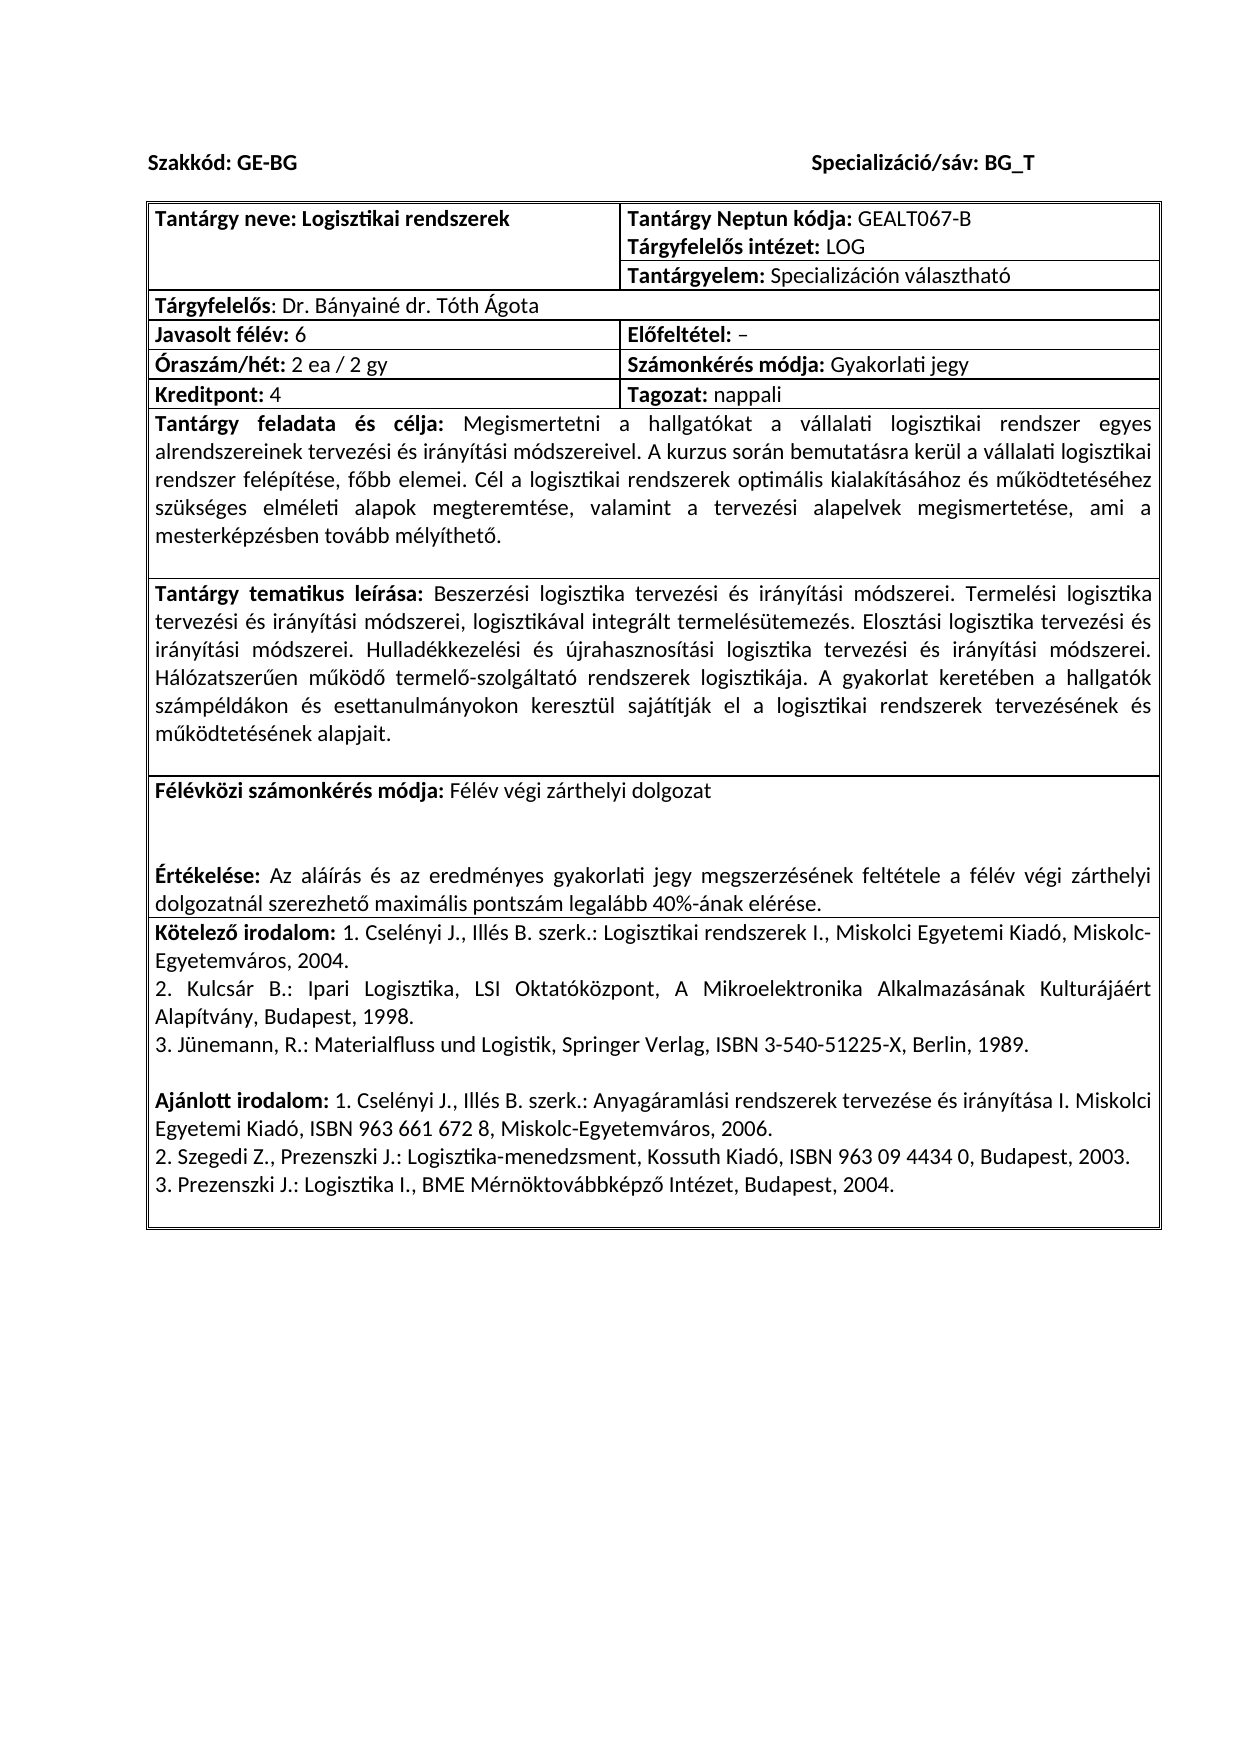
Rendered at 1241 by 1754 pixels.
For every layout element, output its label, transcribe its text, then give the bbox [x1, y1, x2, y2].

table_cell Kötelező irodalom: 1. Cselényi J., Illés B. szerk.: Logisztikai rendszerek I., Miskolci Egyetemi Kiadó, Miskolc-Egyetemváros, 2004. 2. Kulcsár B.: Ipari Logisztika, LSI Oktatóközpont, A Mikroelektronika Alkalmazásának Kulturájáért Alapítvány, Budapest, 1998. 3. Jünemann, R.: Materialfluss und Logistik, Springer Verlag, ISBN 3-540-51225-X, Berlin, 1989. Ajánlott irodalom: 1. Cselényi J., Illés B. szerk.: Anyagáramlási rendszerek tervezése és irányítása I. Miskolci Egyetemi Kiadó, ISBN 963 661 672 8, Miskolc-Egyetemváros, 2006. 2. Szegedi Z., Prezenszki J.: Logisztika-menedzsment, Kossuth Kiadó, ISBN 963 09 4434 0, Budapest, 2003. 3. Prezenszki J.: Logisztika I., BME Mérnöktovábbképző Intézet, Budapest, 2004. [149, 918, 1159, 1227]
table_cell Tantárgy tematikus leírása: Beszerzési logisztika tervezési és irányítási módszerei. Termelési logisztika tervezési és irányítási módszerei, logisztikával integrált termelésütemezés. Elosztási logisztika tervezési és irányítási módszerei. Hulladékkezelési és újrahasznosítási logisztika tervezési és irányítási módszerei. Hálózatszerűen működő termelő-szolgáltató rendszerek logisztikája. A gyakorlat keretében a hallgatók számpéldákon és esettanulmányokon keresztül sajátítják el a logisztikai rendszerek tervezésének és működtetésének alapjait. [149, 579, 1159, 775]
table_header Tantárgy neve: Logisztikai rendszerek [149, 204, 619, 289]
table_cell Számonkérés módja: Gyakorlati jegy [621, 350, 1159, 378]
table_cell Tagozat: nappali [621, 380, 1159, 408]
table_cell Előfeltétel: – [621, 321, 1159, 348]
table_cell Óraszám/hét: 2 ea / 2 gy [149, 350, 619, 378]
table_cell Félévközi számonkérés módja: Félév végi zárthelyi dolgozat Értékelése: Az aláírás és az eredményes gyakorlati jegy megszerzésének feltétele a félév végi zárthelyi dolgozatnál szerezhető maximális pontszám legalább 40%-ának elérése. [149, 777, 1159, 917]
table_header Tantárgy Neptun kódja: GEALT067-B Tárgyfelelős intézet: LOG [621, 204, 1159, 260]
table_cell Tantárgyelem: Specializáción választható [621, 261, 1159, 289]
text Szakkód: GE-BG Specializáció/sáv: BG_T [148, 148, 1093, 176]
table_cell Tantárgy feladata és célja: Megismertetni a hallgatókat a vállalati logisztikai rendszer egyes alrendszereinek tervezési és irányítási módszereivel. A kurzus során bemutatásra kerül a vállalati logisztikai rendszer felépítése, főbb elemei. Cél a logisztikai rendszerek optimális kialakításához és működtetéséhez szükséges elméleti alapok megteremtése, valamint a tervezési alapelvek megismertetése, ami a mesterképzésben tovább mélyíthető. [149, 409, 1159, 577]
table_cell Javasolt félév: 6 [149, 321, 619, 348]
table_cell Tárgyfelelős: Dr. Bányainé dr. Tóth Ágota [149, 291, 1159, 319]
table_cell Kreditpont: 4 [149, 380, 619, 408]
